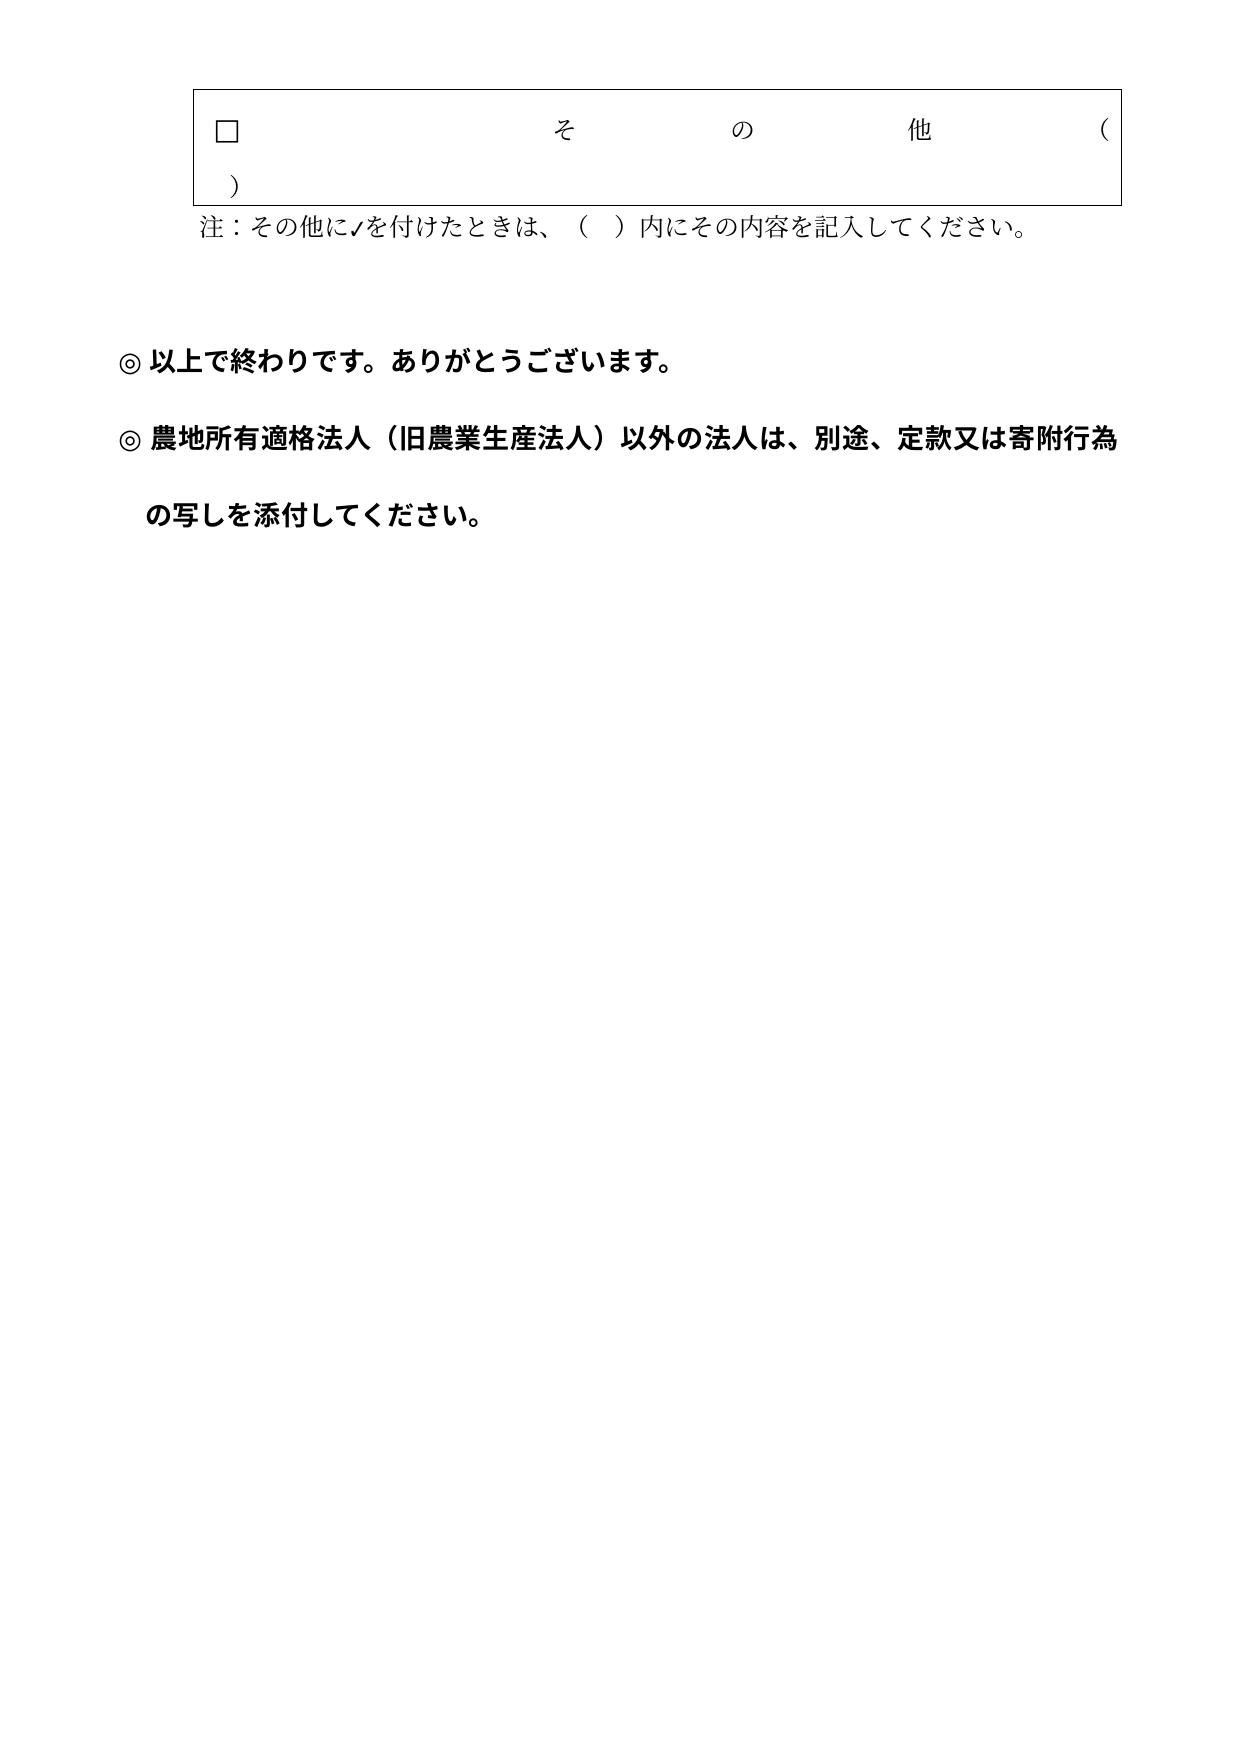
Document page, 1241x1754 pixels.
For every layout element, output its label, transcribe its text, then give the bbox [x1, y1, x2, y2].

table_cell □ その他（ ） [194, 90, 1121, 205]
text 注：その他に✔を付けたときは、（ ）内にその内容を記入してください。 [118, 206, 1122, 244]
text ◎ 以上で終わりです。ありがとうございます。 [118, 321, 1122, 398]
text ◎ 農地所有適格法人（旧農業生産法人）以外の法人は、別途、定款又は寄附行為の写しを添付してください。 [118, 398, 1122, 552]
